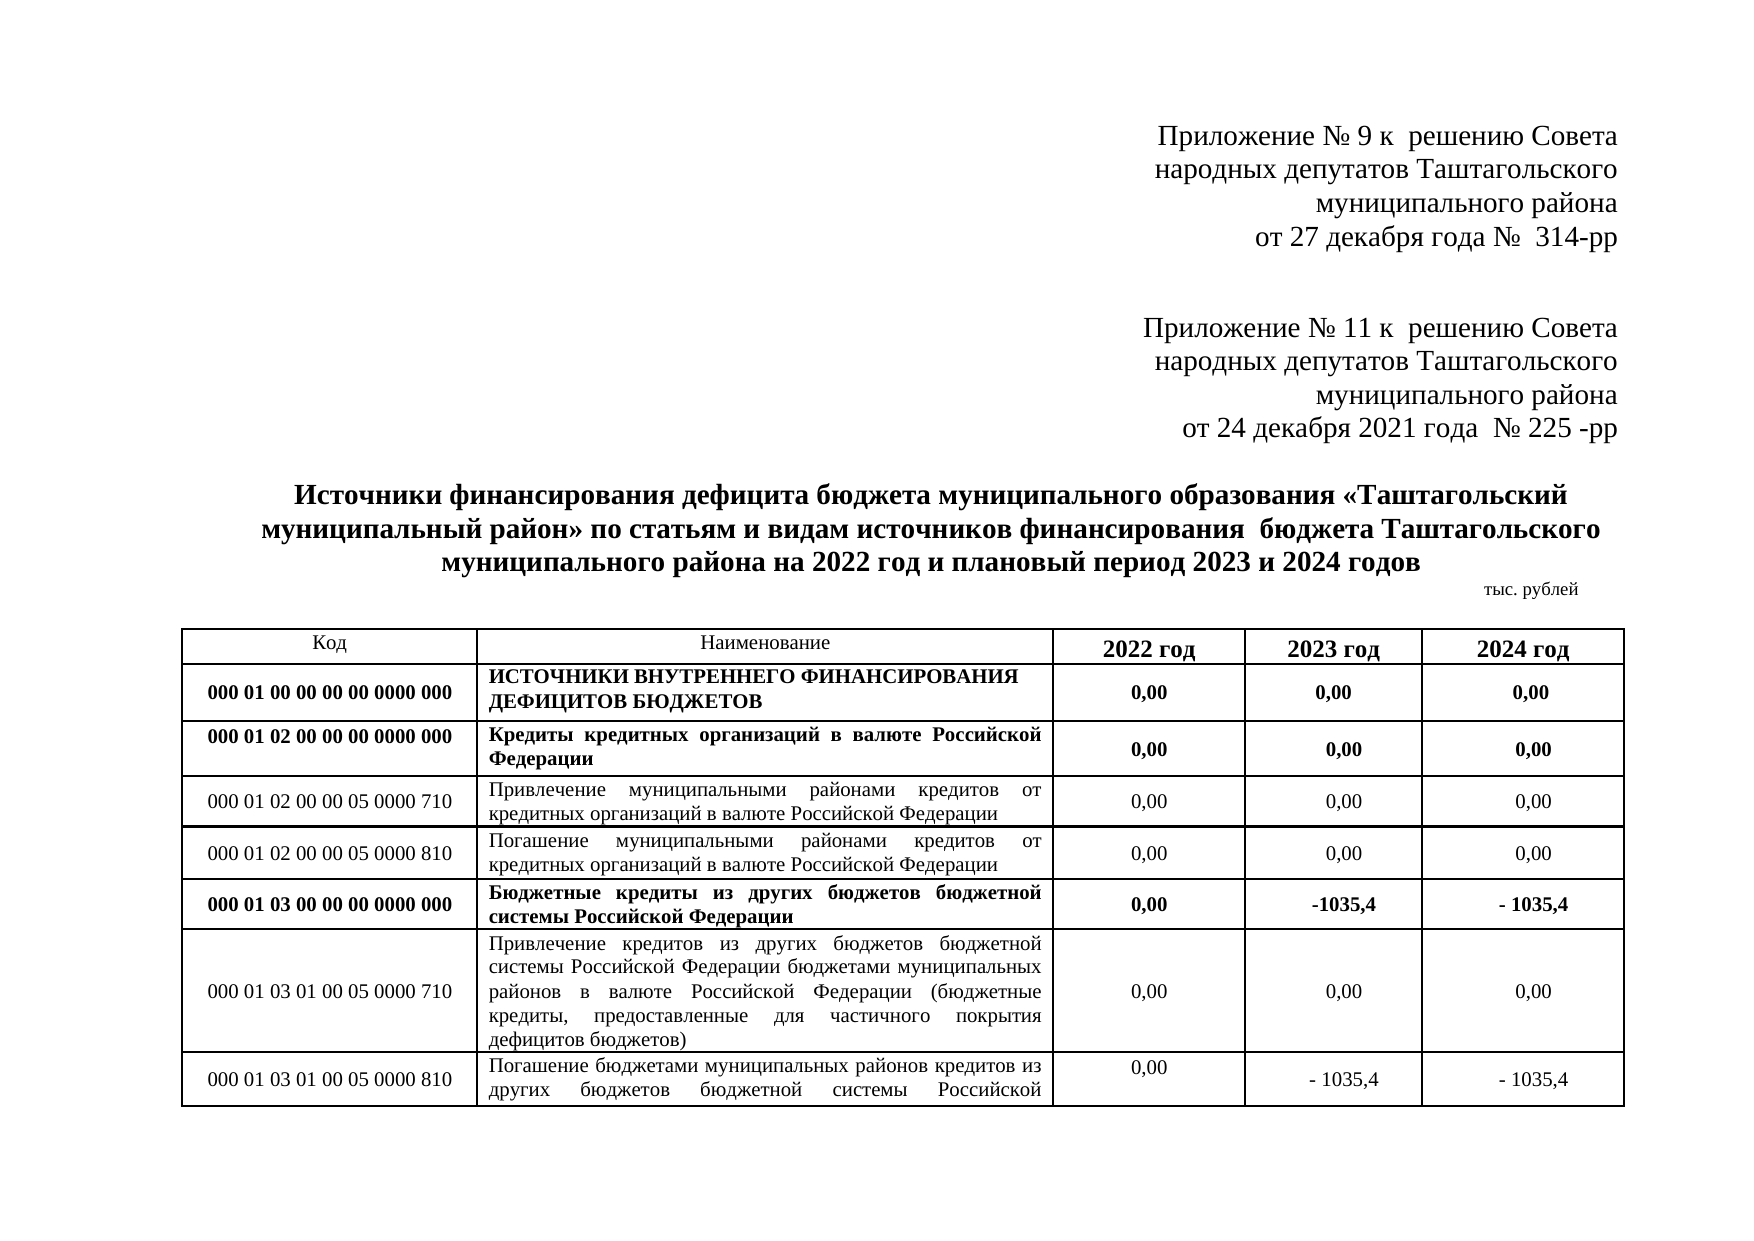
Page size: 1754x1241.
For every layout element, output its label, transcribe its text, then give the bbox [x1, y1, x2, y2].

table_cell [183, 1053, 476, 1105]
table_cell 0,00 [1423, 777, 1623, 825]
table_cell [478, 1053, 1052, 1105]
table_cell 0,00 [1246, 665, 1421, 720]
table_cell 0,00 [1423, 665, 1623, 720]
table_cell 0,00 [1246, 722, 1421, 775]
table_cell народных депутатов Таштагольского [233, 343, 1629, 377]
table_cell 000 01 03 01 00 05 0000 710 [183, 930, 476, 1051]
table_cell Привлечение муниципальными районами кредитов от кредитных организаций в валюте Российской Федерации [478, 777, 1052, 825]
table_cell -1035,4 [1246, 880, 1421, 928]
table_cell 0,00 [1423, 828, 1623, 878]
table_cell 000 01 03 00 00 00 0000 000 [183, 880, 476, 928]
table_cell - 1035,4 [1423, 880, 1623, 928]
table_cell 0,00 [1054, 665, 1244, 720]
table_cell 0,00 [1054, 930, 1244, 1051]
table_cell Наименование [478, 630, 1052, 662]
table_cell 0,00 [1246, 777, 1421, 825]
table_cell - 1035,4 [1423, 1053, 1623, 1105]
table_cell 000 01 02 00 00 05 0000 810 [183, 828, 476, 878]
table_cell муниципального района [233, 377, 1629, 410]
table_cell 2022 год [1054, 630, 1244, 662]
table_cell 000 01 00 00 00 00 0000 000 [183, 665, 476, 720]
table_cell от 27 декабря года № 314-рр [182, 219, 1629, 252]
table_cell 0,00 [1054, 777, 1244, 825]
table_cell народных депутатов Таштагольского [182, 152, 1629, 185]
table_cell 0,00 [1054, 722, 1244, 775]
table_cell - 1035,4 [1246, 1053, 1421, 1105]
table_cell муниципального района [182, 185, 1629, 219]
table_cell 2023 год [1246, 630, 1421, 662]
table_cell 0,00 [1246, 930, 1421, 1051]
table_cell 2024 год [1423, 630, 1623, 662]
table_cell Привлечение кредитов из других бюджетов бюджетной системы Российской Федерации бюджетами муниципальных районов в валюте Российской Федерации (бюджетные кредиты, предоставленные для частичного покрытия дефицитов бюджетов) [478, 930, 1052, 1051]
table_cell Кредиты кредитных организаций в валюте Российской Федерации [478, 722, 1052, 775]
table_cell 0,00 [1054, 828, 1244, 878]
table_cell от 24 декабря 2021 года № 225 -рр [233, 410, 1629, 444]
table_cell 0,00 [1423, 722, 1623, 775]
table_cell Погашение муниципальными районами кредитов от кредитных организаций в валюте Российской Федерации [478, 828, 1052, 878]
table_cell 0,00 [1054, 1053, 1244, 1105]
table_cell 0,00 [1246, 828, 1421, 878]
table_cell Бюджетные кредиты из других бюджетов бюджетной системы Российской Федерации [478, 880, 1052, 928]
table_header Приложение № 11 к решению Совета [233, 310, 1629, 343]
table_cell ИСТОЧНИКИ ВНУТРЕННЕГО ФИНАНСИРОВАНИЯ ДЕФИЦИТОВ БЮДЖЕТОВ [478, 665, 1052, 720]
table_cell 0,00 [1054, 880, 1244, 928]
table_cell Источники финансирования дефицита бюджета муниципального образования «Таштагольский муниципальный район» по статьям и видам источников финансирования бюджета Таштагольского муниципального района на 2022 год и плановый период 2023 и 2024 годов тыс. рублей [233, 444, 1629, 628]
table_cell 000 01 02 00 00 05 0000 710 [183, 777, 476, 825]
table_cell Код [183, 630, 476, 662]
table_cell 000 01 02 00 00 00 0000 000 [183, 722, 476, 775]
table_cell 0,00 [1423, 930, 1623, 1051]
table_header Приложение № 9 к решению Совета [182, 118, 1629, 152]
